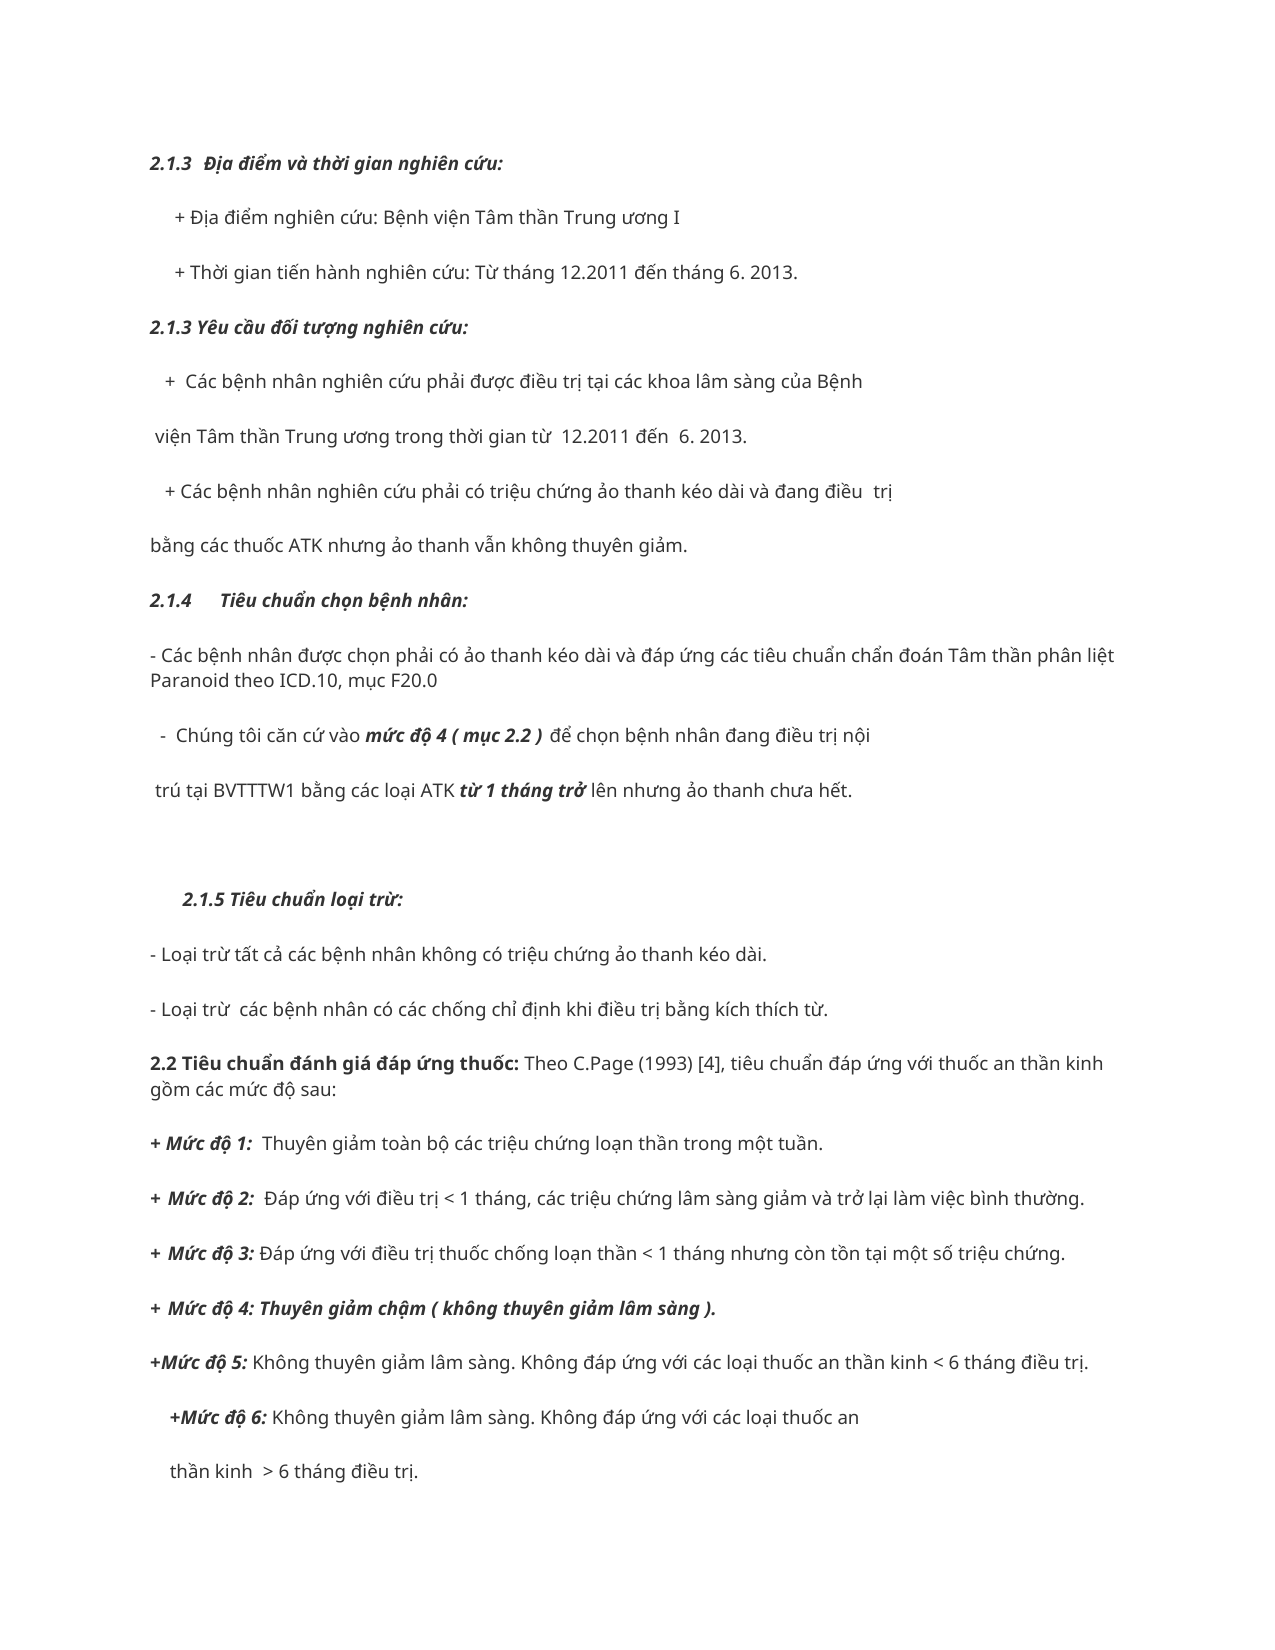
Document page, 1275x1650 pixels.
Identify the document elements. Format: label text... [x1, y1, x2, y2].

text - Loại trừ các bệnh nhân có các chống chỉ định khi điều trị bằng kích thích từ. [150, 996, 1125, 1021]
text viện Tâm thần Trung ương trong thời gian từ 12.2011 đến 6. 2013. [150, 423, 1125, 449]
text + Các bệnh nhân nghiên cứu phải có triệu chứng ảo thanh kéo dài và đang điều trị [150, 478, 1125, 504]
text + Địa điểm nghiên cứu: Bệnh viện Tâm thần Trung ương I [150, 205, 1125, 230]
text 2.1.3 Yêu cầu đối tượng nghiên cứu: [150, 314, 1125, 339]
text 2.1.5 Tiêu chuẩn loại trừ: [150, 886, 1125, 912]
text bằng các thuốc ATK nhưng ảo thanh vẫn không thuyên giảm. [150, 533, 1125, 558]
text thần kinh > 6 tháng điều trị. [150, 1459, 1125, 1484]
text + Mức độ 2: Đáp ứng với điều trị < 1 tháng, các triệu chứng lâm sàng giảm và trở lại làm việc bình thường. [150, 1185, 1125, 1211]
text + Mức độ 3: Đáp ứng với điều trị thuốc chống loạn thần < 1 tháng nhưng còn tồn tại một số triệu chứng. [150, 1240, 1125, 1266]
text +Mức độ 6: Không thuyên giảm lâm sàng. Không đáp ứng với các loại thuốc an [150, 1404, 1125, 1430]
text - Loại trừ tất cả các bệnh nhân không có triệu chứng ảo thanh kéo dài. [150, 941, 1125, 967]
text - Chúng tôi căn cứ vào mức độ 4 ( mục 2.2 ) để chọn bệnh nhân đang điều trị nội [150, 722, 1125, 748]
text 2.2 Tiêu chuẩn đánh giá đáp ứng thuốc: Theo C.Page (1993) [4], tiêu chuẩn đáp ứng với thuốc an thần kinh gồm các mức độ sau: [150, 1051, 1125, 1102]
text 2.1.3 Địa điểm và thời gian nghiên cứu: [150, 150, 1125, 176]
text - Các bệnh nhân được chọn phải có ảo thanh kéo dài và đáp ứng các tiêu chuẩn chẩn đoán Tâm thần phân liệt Paranoid theo ICD.10, mục F20.0 [150, 642, 1125, 693]
text + Mức độ 1: Thuyên giảm toàn bộ các triệu chứng loạn thần trong một tuần. [150, 1131, 1125, 1156]
text + Mức độ 4: Thuyên giảm chậm ( không thuyên giảm lâm sàng ). [150, 1295, 1125, 1320]
text 2.1.4 Tiêu chuẩn chọn bệnh nhân: [150, 587, 1125, 613]
text +Mức độ 5: Không thuyên giảm lâm sàng. Không đáp ứng với các loại thuốc an thần kinh < 6 tháng điều trị. [150, 1349, 1125, 1375]
text + Các bệnh nhân nghiên cứu phải được điều trị tại các khoa lâm sàng của Bệnh [150, 369, 1125, 394]
text trú tại BVTTTW1 bằng các loại ATK từ 1 tháng trở lên nhưng ảo thanh chưa hết. [150, 777, 1125, 803]
text + Thời gian tiến hành nghiên cứu: Từ tháng 12.2011 đến tháng 6. 2013. [150, 259, 1125, 285]
